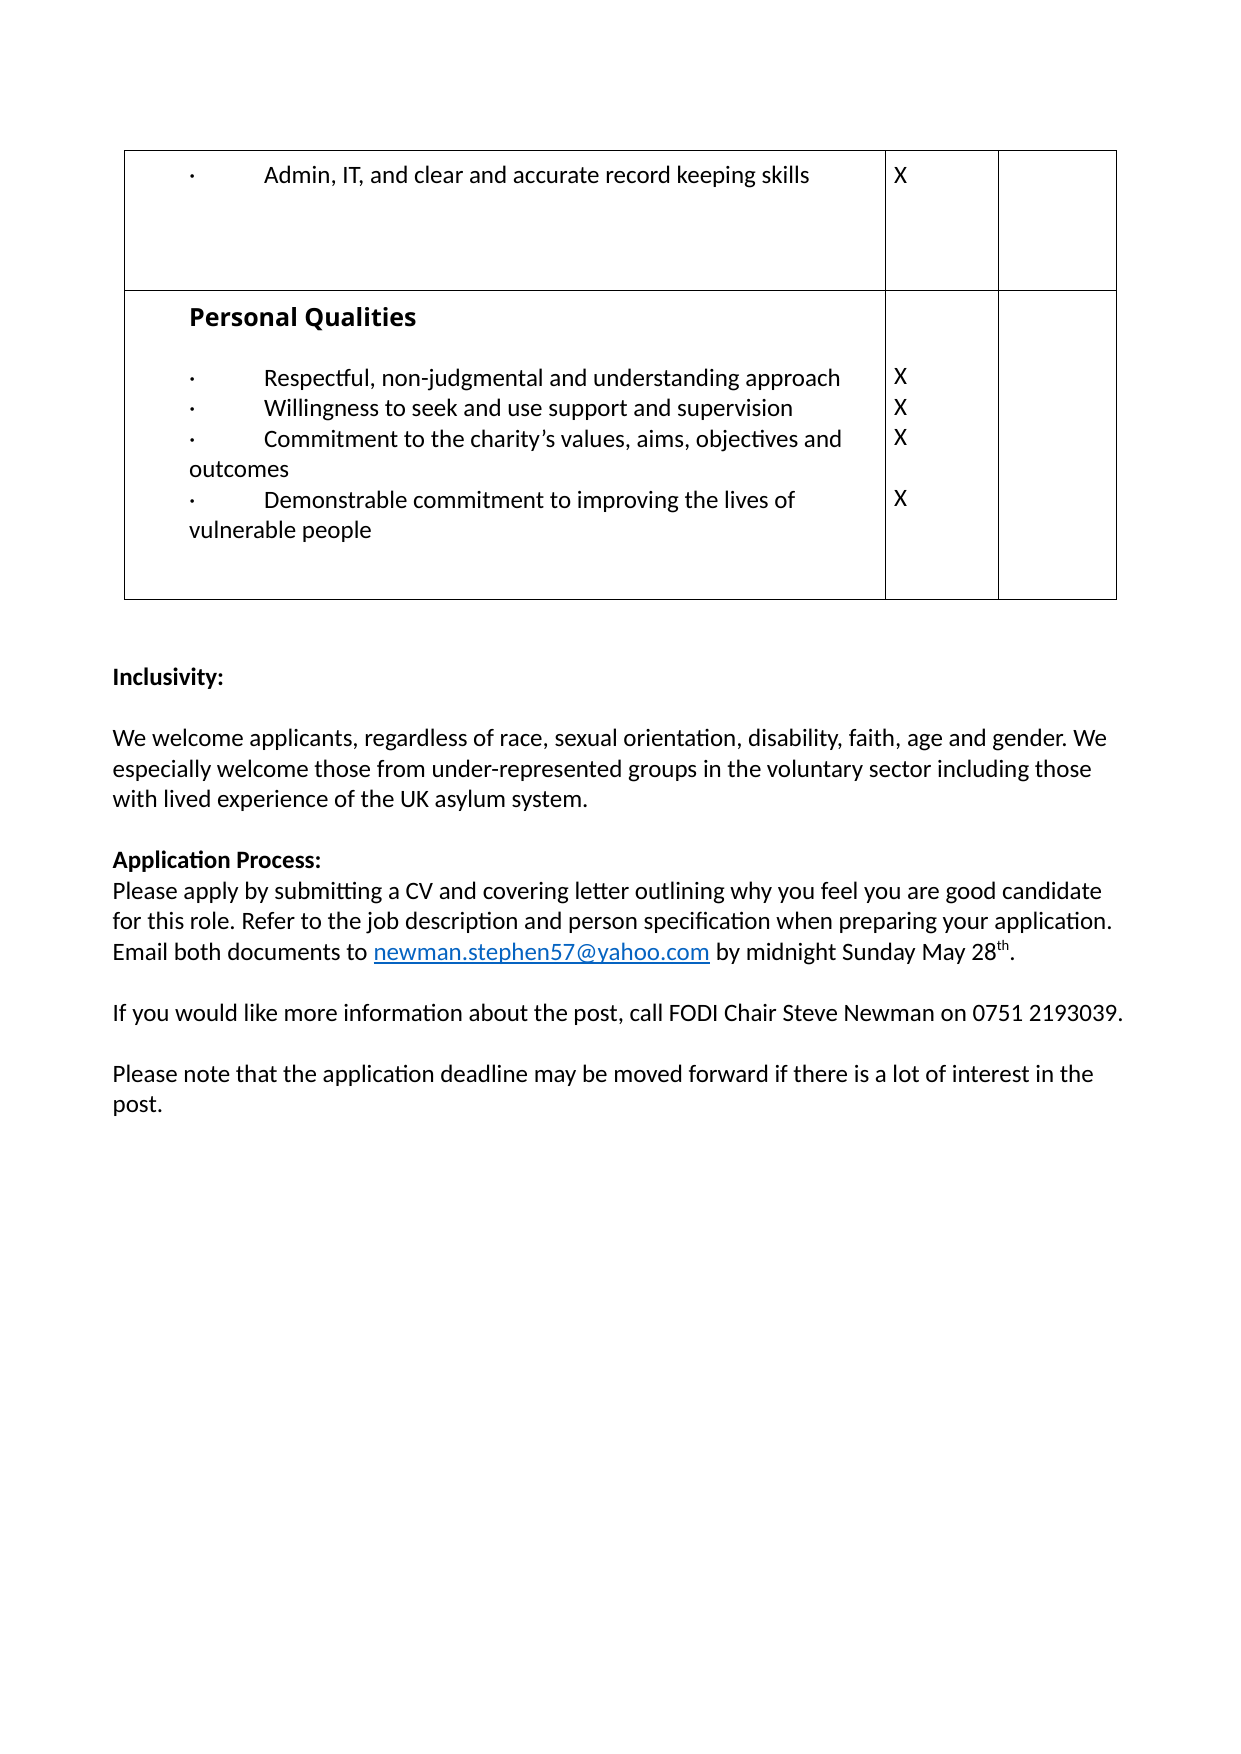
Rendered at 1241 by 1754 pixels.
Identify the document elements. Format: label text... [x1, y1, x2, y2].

table_cell [999, 151, 1116, 290]
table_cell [125, 151, 885, 290]
table_cell [999, 291, 1116, 599]
table_cell X X X X X X X [886, 151, 998, 290]
table_cell Personal Qualities Respectful, non-judgmental and understanding approach Willingness to seek and use support and supervision Commitment to the charity’s values, aims, objectives and outcomes Demonstrable commitment to improving the lives of vulnerable people [125, 291, 885, 599]
text We welcome applicants, regardless of race, sexual orientation, disability, faith, age and gender. We especially welcome those from under-represented groups in the voluntary sector including those with lived experience of the UK asylum system. [112, 722, 1131, 814]
text Please apply by submitting a CV and covering letter outlining why you feel you are good candidate for this role. Refer to the job description and person specification when preparing your application. Email both documents to newman.stephen57@yahoo.com by midnight Sunday May 28th. [112, 875, 1131, 966]
text Please note that the application deadline may be moved forward if there is a lot of interest in the post. [112, 1058, 1131, 1119]
text If you would like more information about the post, call FODI Chair Steve Newman on 0751 2193039. [112, 997, 1131, 1027]
table_cell X X X X [886, 291, 998, 599]
text Application Process: [112, 844, 1131, 875]
text Inclusivity: [112, 661, 1131, 692]
